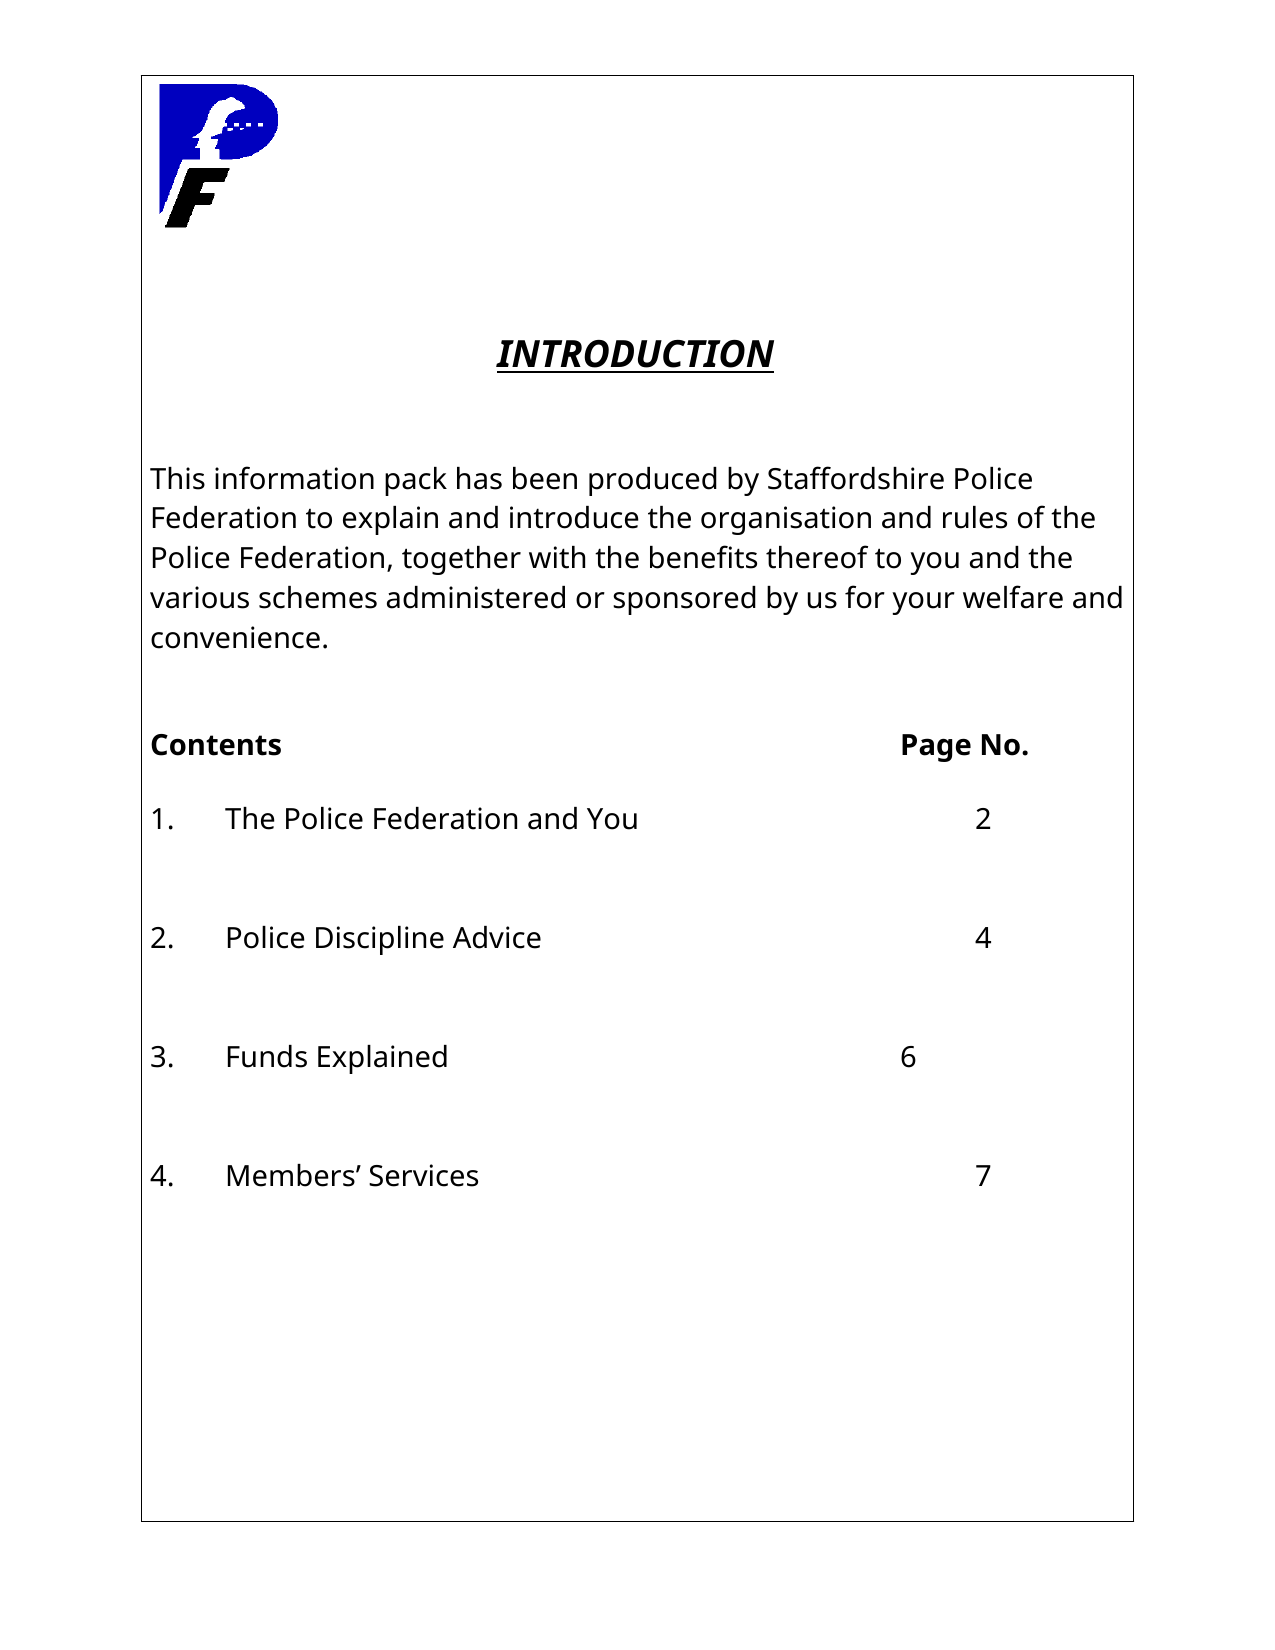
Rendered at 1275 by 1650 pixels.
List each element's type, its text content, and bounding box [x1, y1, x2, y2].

picture [150, 76, 285, 234]
text 3. Funds Explained 6 [150, 1037, 1125, 1076]
text 2. Police Discipline Advice 4 [150, 917, 1125, 957]
text 4. Members’ Services 7 [150, 1156, 1125, 1195]
text This information pack has been produced by Staffordshire Police Federation to explain and introduce the organisation and rules of the Police Federation, together with the benefits thereof to you and the various schemes administered or sponsored by us for your welfare and convenience. [150, 458, 1125, 657]
text Contents Page No. [150, 725, 1125, 764]
text 1. The Police Federation and You 2 [150, 798, 1125, 838]
text INTRODUCTION [150, 328, 1125, 379]
